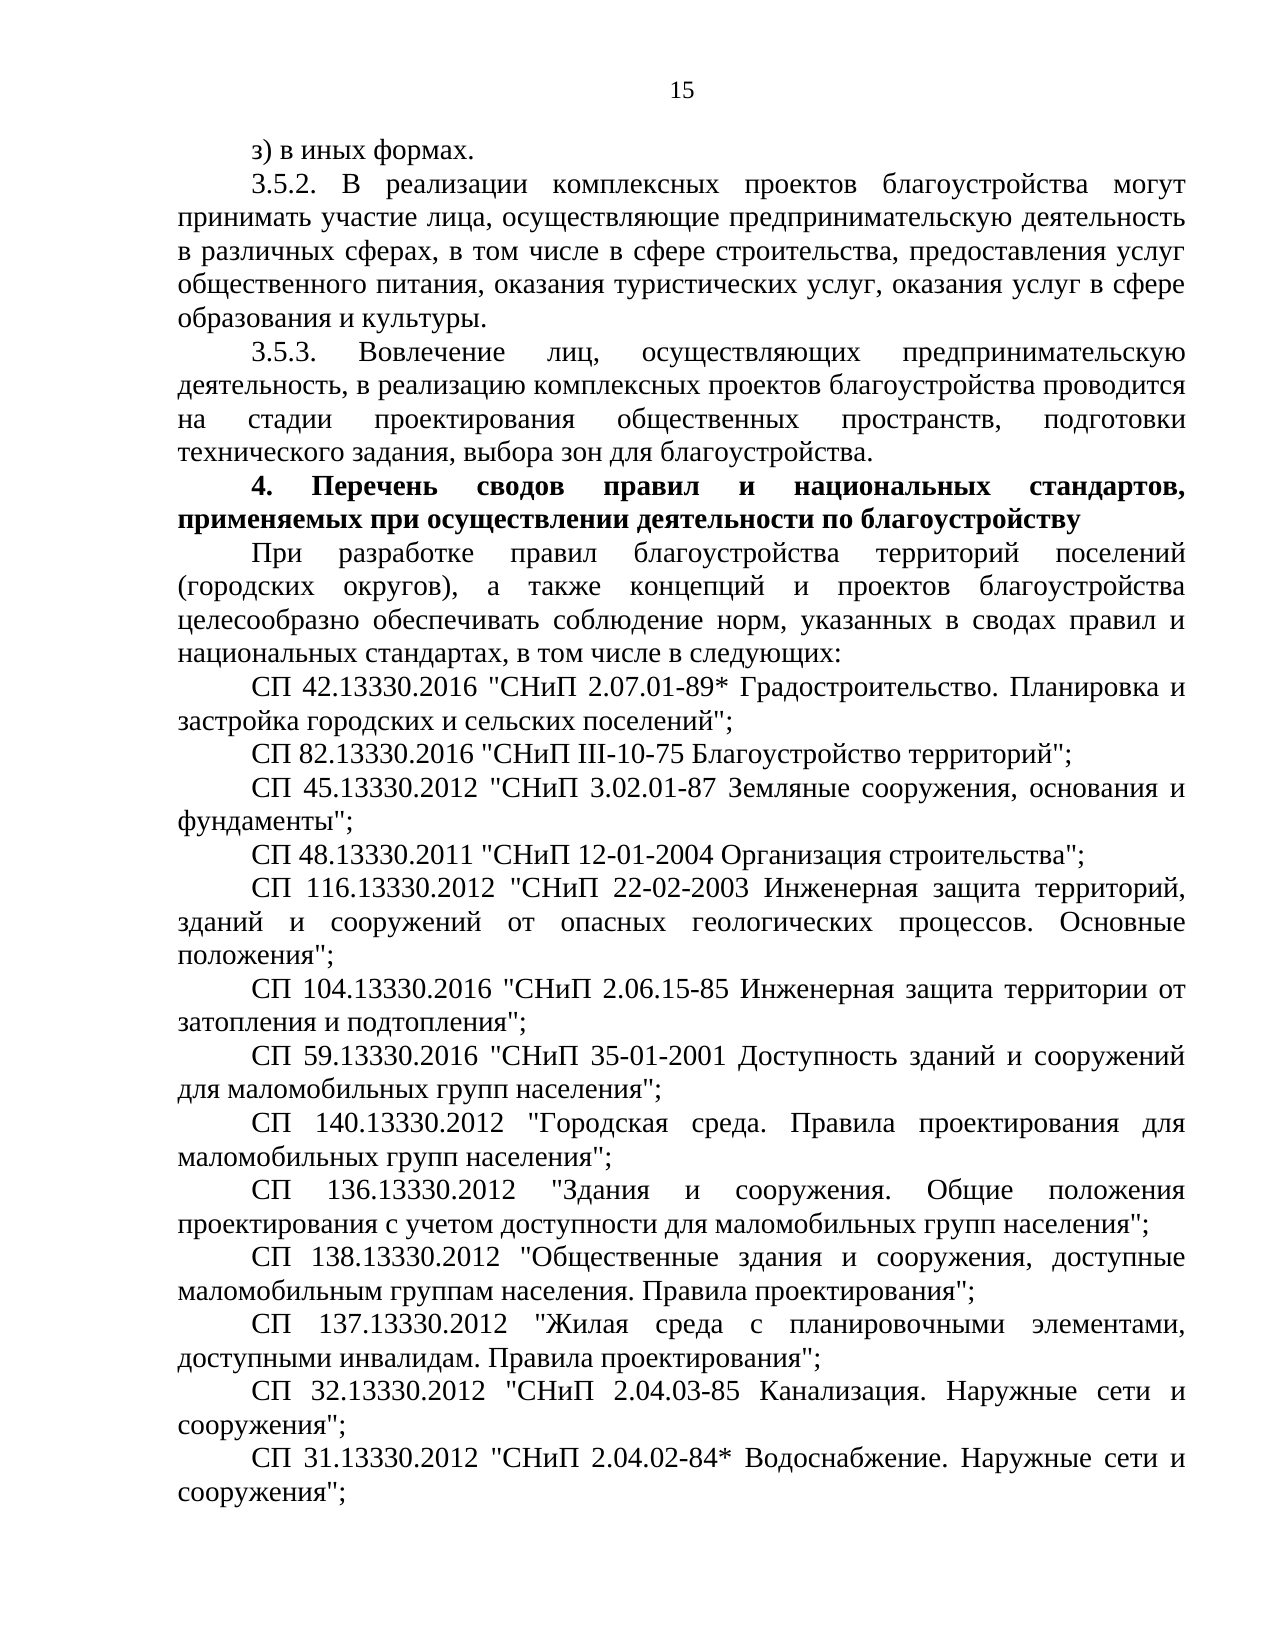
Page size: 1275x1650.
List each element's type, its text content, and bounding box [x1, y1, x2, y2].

text 3.5.2. В реализации комплексных проектов благоустройства могут принимать участие лица, осуществляющие предпринимательскую деятельность в различных сферах, в том числе в сфере строительства, предоставления услуг общественного питания, оказания туристических услуг, оказания услуг в сфере образования и культуры. [177, 166, 1186, 334]
text СП 32.13330.2012 "СНиП 2.04.03-85 Канализация. Наружные сети и сооружения"; [177, 1373, 1186, 1441]
text СП 59.13330.2016 "СНиП 35-01-2001 Доступность зданий и сооружений для маломобильных групп населения"; [177, 1038, 1186, 1105]
text з) в иных формах. [177, 132, 1186, 166]
text СП 48.13330.2011 "СНиП 12-01-2004 Организация строительства"; [177, 837, 1186, 870]
text 3.5.3. Вовлечение лиц, осуществляющих предпринимательскую деятельность, в реализацию комплексных проектов благоустройства проводится на стадии проектирования общественных пространств, подготовки технического задания, выбора зон для благоустройства. [177, 334, 1186, 468]
text СП 140.13330.2012 "Городская среда. Правила проектирования для маломобильных групп населения"; [177, 1105, 1186, 1172]
text СП 31.13330.2012 "СНиП 2.04.02-84* Водоснабжение. Наружные сети и сооружения"; [177, 1441, 1186, 1508]
text 4. Перечень сводов правил и национальных стандартов, применяемых при осуществлении деятельности по благоустройству [177, 468, 1186, 535]
text СП 136.13330.2012 "Здания и сооружения. Общие положения проектирования с учетом доступности для маломобильных групп населения"; [177, 1172, 1186, 1239]
text СП 42.13330.2016 "СНиП 2.07.01-89* Градостроительство. Планировка и застройка городских и сельских поселений"; [177, 669, 1186, 736]
text СП 82.13330.2016 "СНиП III-10-75 Благоустройство территорий"; [177, 736, 1186, 770]
text СП 45.13330.2012 "СНиП 3.02.01-87 Земляные сооружения, основания и фундаменты"; [177, 770, 1186, 837]
text При разработке правил благоустройства территорий поселений (городских округов), а также концепций и проектов благоустройства целесообразно обеспечивать соблюдение норм, указанных в сводах правил и национальных стандартах, в том числе в следующих: [177, 535, 1186, 669]
text СП 116.13330.2012 "СНиП 22-02-2003 Инженерная защита территорий, зданий и сооружений от опасных геологических процессов. Основные положения"; [177, 870, 1186, 971]
text СП 138.13330.2012 "Общественные здания и сооружения, доступные маломобильным группам населения. Правила проектирования"; [177, 1239, 1186, 1306]
text СП 137.13330.2012 "Жилая среда с планировочными элементами, доступными инвалидам. Правила проектирования"; [177, 1306, 1186, 1373]
text СП 104.13330.2016 "СНиП 2.06.15-85 Инженерная защита территории от затопления и подтопления"; [177, 971, 1186, 1038]
